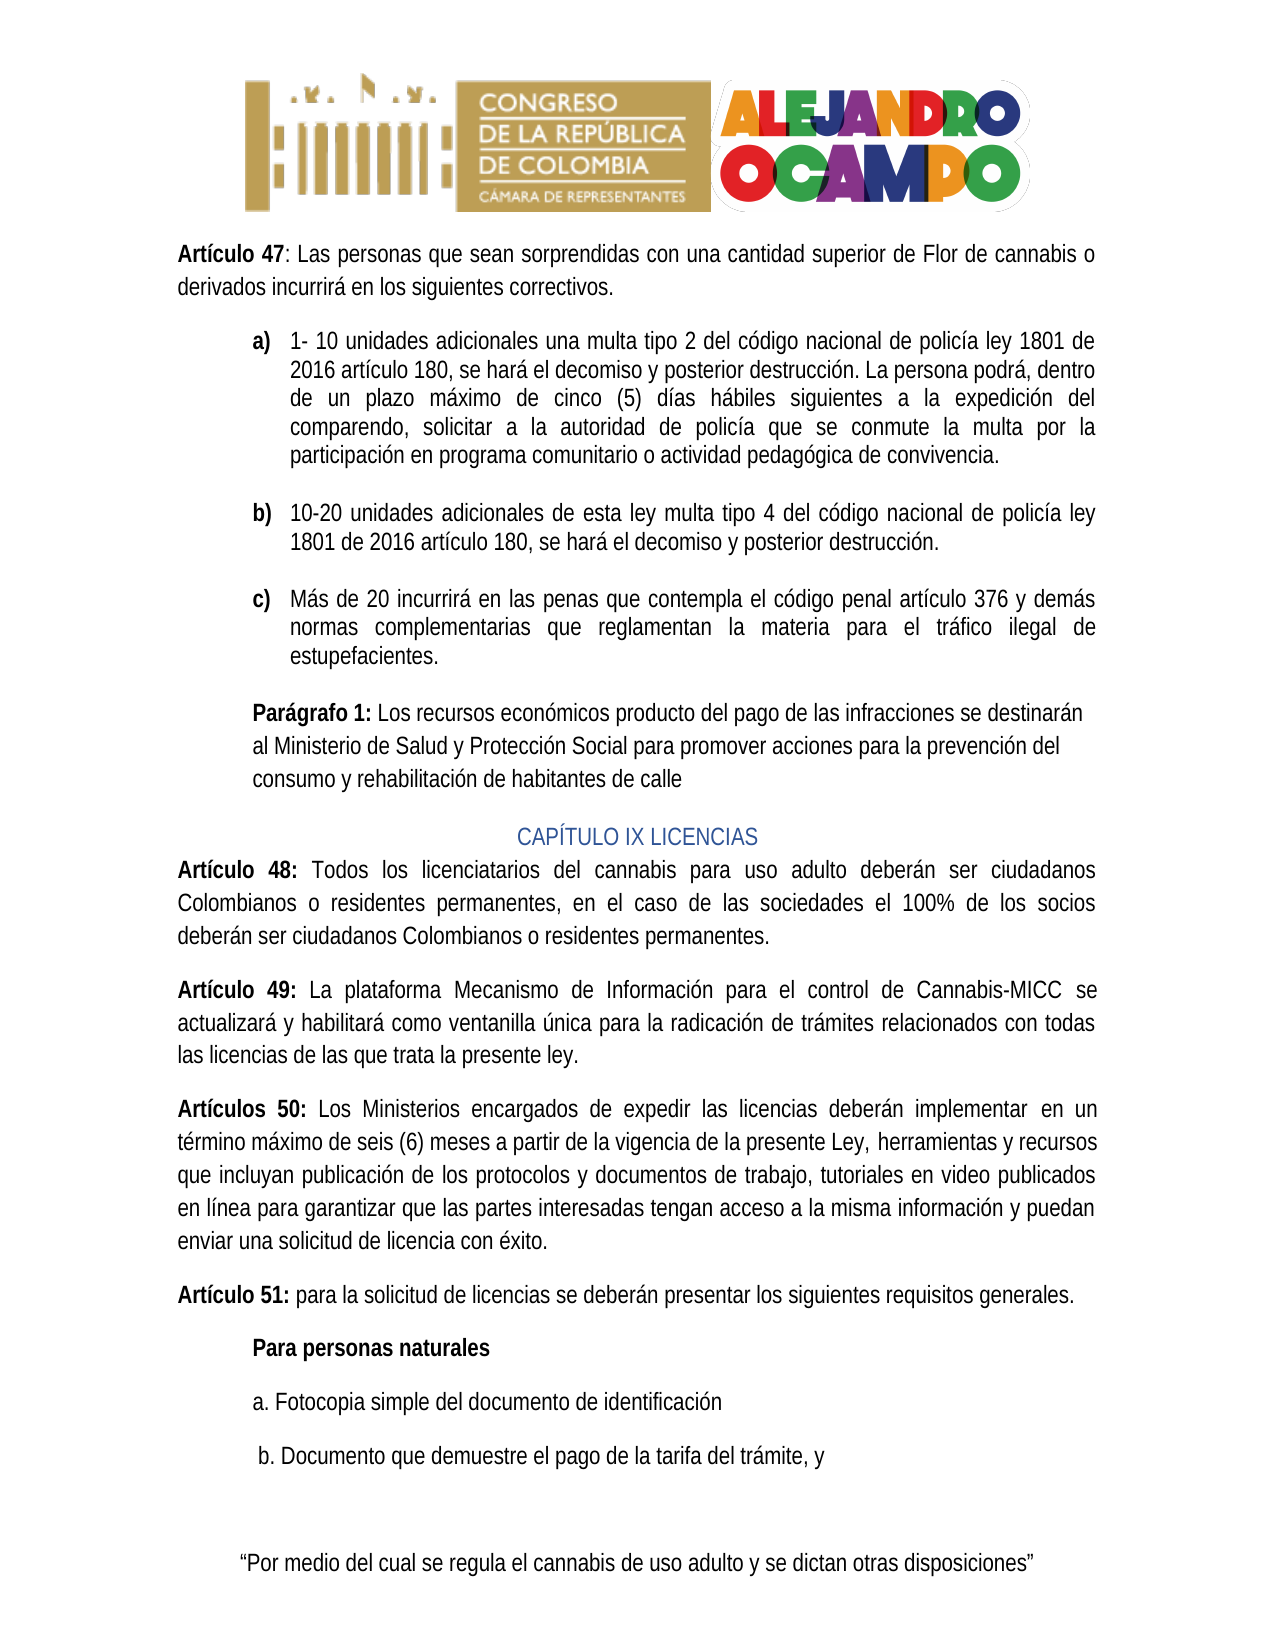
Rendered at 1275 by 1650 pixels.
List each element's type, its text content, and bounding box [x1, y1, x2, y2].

text b. Documento que demuestre el pago de la tarifa del trámite, y [252, 1441, 1098, 1469]
text Para personas naturales [252, 1333, 1098, 1362]
list Más de 20 incurrirá en las penas que contempla el código penal artículo 376 y demás normas complementarias que reglamentan la materia para el tráfico ilegal de estupefacientes. [252, 584, 1098, 670]
list 10-20 unidades adicionales de esta ley multa tipo 4 del código nacional de policía ley 1801 de 2016 artículo 180, se hará el decomiso y posterior destrucción. [252, 498, 1098, 555]
text Parágrafo 1: Los recursos económicos producto del pago de las infracciones se destinarán al Ministerio de Salud y Protección Social para promover acciones para la prevención del consumo y rehabilitación de habitantes de calle [252, 698, 1098, 793]
subtitle CAPÍTULO IX LICENCIAS [177, 822, 1098, 851]
picture [245, 73, 1030, 212]
list 1- 10 unidades adicionales una multa tipo 2 del código nacional de policía ley 1801 de 2016 artículo 180, se hará el decomiso y posterior destrucción. La persona podrá, dentro de un plazo máximo de cinco (5) días hábiles siguientes a la expedición del comparendo, solicitar a la autoridad de policía que se conmute la multa por la participación en programa comunitario o actividad pedagógica de convivencia. [252, 326, 1098, 469]
text Artículos 50: Los Ministerios encargados de expedir las licencias deberán implementar en un término máximo de seis (6) meses a partir de la vigencia de la presente Ley, herramientas y recursos que incluyan publicación de los protocolos y documentos de trabajo, tutoriales en video publicados en línea para garantizar que las partes interesadas tengan acceso a la misma información y puedan enviar una solicitud de licencia con éxito. [177, 1222, 1098, 1254]
text Artículos 50: Los Ministerios encargados de expedir las licencias deberán implementar en un término máximo de seis (6) meses a partir de la vigencia de la presente Ley, herramientas y recursos que incluyan publicación de los protocolos y documentos de trabajo, tutoriales en video publicados en línea para garantizar que las partes interesadas tengan acceso a la misma información y puedan enviar una solicitud de licencia con éxito. [177, 1094, 1098, 1160]
text Artículo 47: Las personas que sean sorprendidas con una cantidad superior de Flor de cannabis o derivados incurrirá en los siguientes correctivos. [177, 239, 1098, 301]
text Artículo 49: La plataforma Mecanismo de Información para el control de Cannabis-MICC se actualizará y habilitará como ventanilla única para la radicación de trámites relacionados con todas las licencias de las que trata la presente ley. [177, 974, 1098, 1069]
text Artículo 51: para la solicitud de licencias se deberán presentar los siguientes requisitos generales. [177, 1279, 1098, 1308]
text Artículo 48: Todos los licenciatarios del cannabis para uso adulto deberán ser ciudadanos Colombianos o residentes permanentes, en el caso de las sociedades el 100% de los socios deberán ser ciudadanos Colombianos o residentes permanentes. [177, 855, 1098, 949]
text a. Fotocopia simple del documento de identificación [252, 1387, 1098, 1416]
